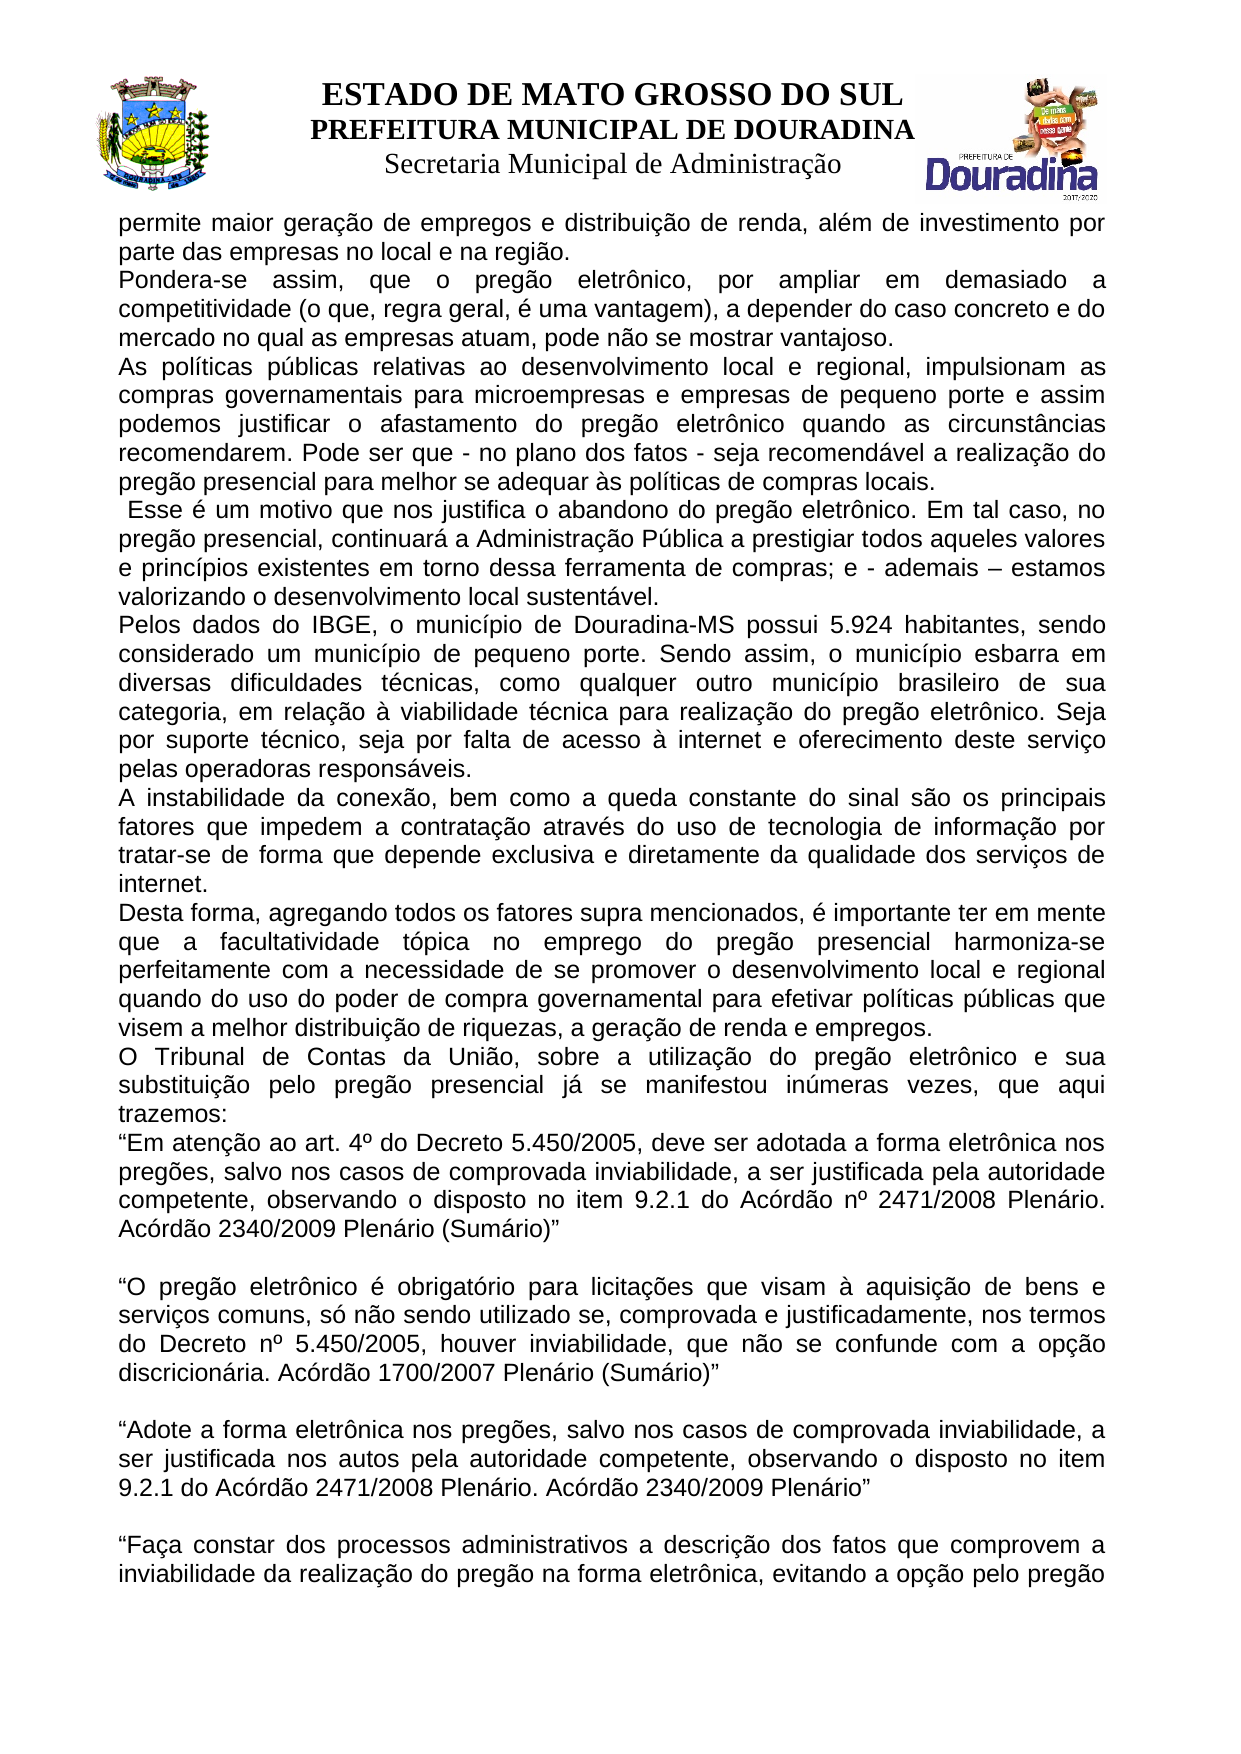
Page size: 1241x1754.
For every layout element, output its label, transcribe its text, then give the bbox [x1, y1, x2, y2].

text “Adote a forma eletrônica nos pregões, salvo nos casos de comprovada inviabilidade, a ser justificada nos autos pela autoridade competente, observando o disposto no item 9.2.1 do Acórdão 2471/2008 Plenário. Acórdão 2340/2009 Plenário” [118, 1416, 1107, 1502]
text “O pregão eletrônico é obrigatório para licitações que visam à aquisição de bens e serviços comuns, só não sendo utilizado se, comprovada e justificadamente, nos termos do Decreto nº 5.450/2005, houver inviabilidade, que não se confunde com a opção discricionária. Acórdão 1700/2007 Plenário (Sumário)” [118, 1272, 1107, 1387]
text Pelos dados do IBGE, o município de Douradina-MS possui 5.924 habitantes, sendo considerado um município de pequeno porte. Sendo assim, o município esbarra em diversas dificuldades técnicas, como qualquer outro município brasileiro de sua categoria, em relação à viabilidade técnica para realização do pregão eletrônico. Seja por suporte técnico, seja por falta de acesso à internet e oferecimento deste serviço pelas operadoras responsáveis. [118, 611, 1107, 783]
text As políticas públicas relativas ao desenvolvimento local e regional, impulsionam as compras governamentais para microempresas e empresas de pequeno porte e assim podemos justificar o afastamento do pregão eletrônico quando as circunstâncias recomendarem. Pode ser que - no plano dos fatos - seja recomendável a realização do pregão presencial para melhor se adequar às políticas de compras locais. [118, 352, 1107, 496]
text A instabilidade da conexão, bem como a queda constante do sinal são os principais fatores que impedem a contratação através do uso de tecnologia de informação por tratar-se de forma que depende exclusiva e diretamente da qualidade dos serviços de internet. [118, 783, 1107, 898]
text Pondera-se assim, que o pregão eletrônico, por ampliar em demasiado a competitividade (o que, regra geral, é uma vantagem), a depender do caso concreto e do mercado no qual as empresas atuam, pode não se mostrar vantajoso. [118, 266, 1107, 352]
text “Em atenção ao art. 4º do Decreto 5.450/2005, deve ser adotada a forma eletrônica nos pregões, salvo nos casos de comprovada inviabilidade, a ser justificada pela autoridade competente, observando o disposto no item 9.2.1 do Acórdão nº 2471/2008 Plenário. Acórdão 2340/2009 Plenário (Sumário)” [118, 1128, 1107, 1243]
picture [915, 74, 1108, 204]
text Desta forma, agregando todos os fatores supra mencionados, é importante ter em mente que a facultatividade tópica no emprego do pregão presencial harmoniza-se perfeitamente com a necessidade de se promover o desenvolvimento local e regional quando do uso do poder de compra governamental para efetivar políticas públicas que visem a melhor distribuição de riquezas, a geração de renda e empregos. [118, 898, 1107, 1042]
text Esse é um motivo que nos justifica o abandono do pregão eletrônico. Em tal caso, no pregão presencial, continuará a Administração Pública a prestigiar todos aqueles valores e princípios existentes em torno dessa ferramenta de compras; e - ademais – estamos valorizando o desenvolvimento local sustentável. [118, 496, 1107, 611]
text O Tribunal de Contas da União, sobre a utilização do pregão eletrônico e sua substituição pelo pregão presencial já se manifestou inúmeras vezes, que aqui trazemos: [118, 1042, 1107, 1128]
picture [86, 63, 218, 201]
